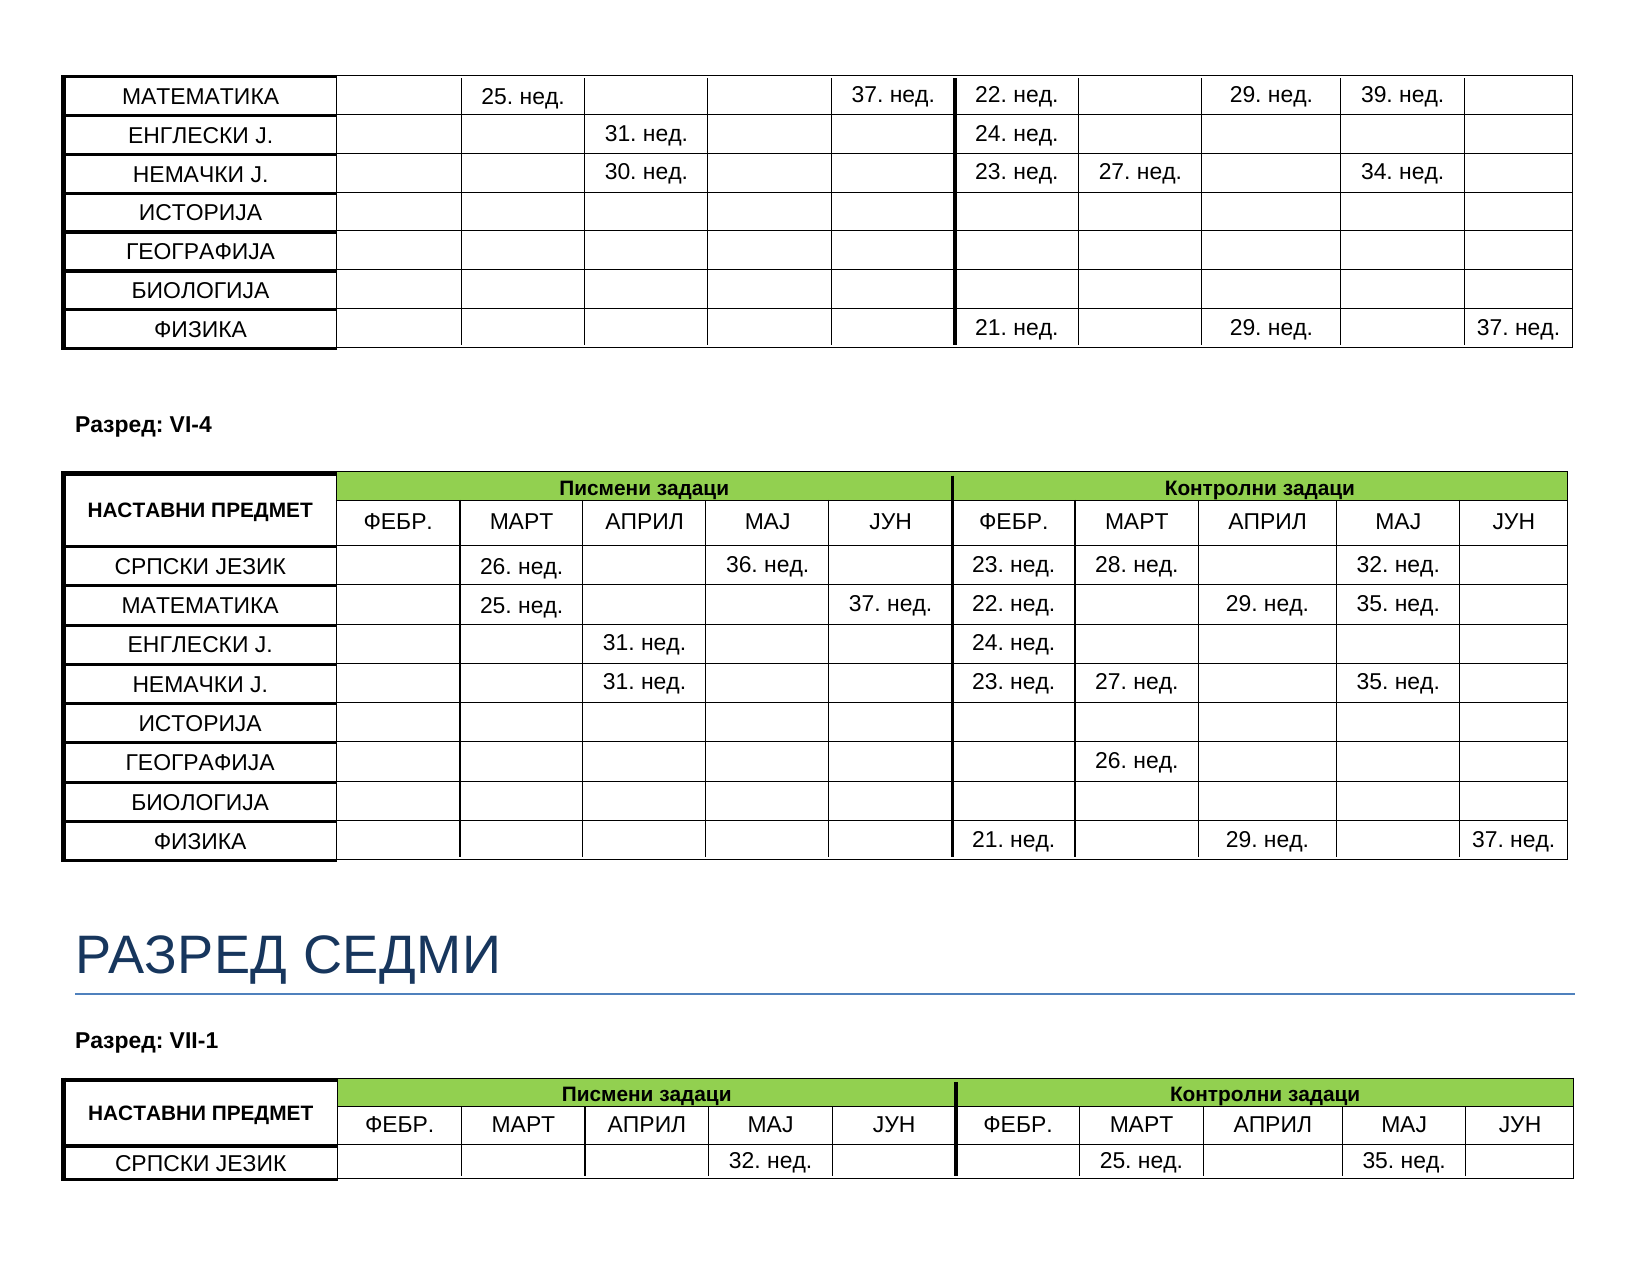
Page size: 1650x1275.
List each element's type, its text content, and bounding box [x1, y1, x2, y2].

table_cell [1341, 309, 1464, 347]
table_cell 37. нед. [831, 76, 955, 114]
table_cell [460, 821, 583, 859]
table_header Контролни задаци [952, 472, 1567, 500]
table_cell [1075, 821, 1198, 859]
table_cell ЈУН [833, 1107, 954, 1144]
table_cell [706, 742, 828, 781]
table_cell 23. нед. [954, 664, 1074, 702]
table_cell [708, 309, 831, 347]
table_cell [1341, 270, 1464, 308]
table_cell [1465, 115, 1572, 153]
table_cell [706, 625, 828, 663]
table_cell [337, 115, 461, 153]
table_cell ФИЗИКА [66, 311, 336, 347]
table_cell [1202, 270, 1340, 308]
table_cell [1199, 546, 1336, 584]
table_cell 32. нед. [1337, 546, 1459, 584]
table_cell [337, 664, 459, 702]
table_cell 27. нед. [1079, 154, 1201, 192]
table_cell МАРТ [461, 501, 582, 545]
table_cell [1199, 625, 1336, 663]
table_cell [954, 742, 1074, 781]
table_cell ФЕБР. [337, 501, 459, 545]
table_cell [337, 154, 461, 192]
table_cell [1341, 231, 1464, 269]
table_cell [462, 193, 584, 230]
table_cell 34. нед. [1341, 154, 1464, 192]
table_cell [337, 270, 461, 308]
table_cell 39. нед. [1341, 76, 1464, 114]
table_cell МАЈ [706, 501, 828, 545]
table_cell [1337, 625, 1459, 663]
table_cell [462, 270, 584, 308]
table_cell 25. нед. [1080, 1145, 1203, 1178]
table_cell ИСТОРИЈА [66, 195, 336, 230]
table_cell 21. нед. [952, 821, 1075, 859]
table_cell [1460, 664, 1567, 702]
table_cell МАРТ [462, 1107, 584, 1144]
table_cell [1464, 76, 1572, 114]
table_cell [585, 270, 707, 308]
table_cell [829, 703, 951, 741]
table_cell [829, 742, 951, 781]
table_cell [1337, 782, 1459, 820]
table_cell [831, 309, 955, 347]
table_cell НЕМАЧКИ Ј. [66, 666, 336, 702]
table_cell [583, 585, 705, 623]
table_cell [1337, 742, 1459, 781]
table_cell [708, 115, 831, 153]
table_cell [1202, 115, 1340, 153]
table_cell 37. нед. [1460, 821, 1567, 859]
table_cell 36. нед. [706, 546, 828, 584]
table_cell [1076, 585, 1198, 623]
table_cell [585, 231, 707, 269]
table_cell [461, 664, 582, 702]
table_cell [337, 231, 461, 269]
table_cell [708, 76, 831, 114]
table_cell [585, 76, 708, 114]
table_cell [338, 1145, 461, 1178]
table_cell 31. нед. [585, 115, 707, 153]
table_cell [1460, 546, 1567, 584]
table_cell СРПСКИ ЈЕЗИК [66, 1148, 337, 1178]
table_cell [583, 821, 706, 859]
table_cell [1076, 625, 1198, 663]
table_cell МАЈ [1337, 501, 1459, 545]
table_cell 35. нед. [1337, 585, 1459, 623]
table_cell [1199, 742, 1336, 781]
table_header НАСТАВНИ ПРЕДМЕТ [66, 1082, 337, 1144]
table_cell [708, 231, 831, 269]
table_cell [708, 270, 831, 308]
table_header Контролни задаци [956, 1079, 1573, 1106]
table_cell [1341, 193, 1464, 230]
table_cell НЕМАЧКИ Ј. [66, 156, 336, 192]
table_cell [1337, 703, 1459, 741]
table_cell МАРТ [1080, 1107, 1203, 1144]
table_cell АПРИЛ [1199, 501, 1336, 545]
table_cell [832, 270, 953, 308]
table_cell [1460, 625, 1567, 663]
table_cell ГЕОГРАФИЈА [66, 234, 336, 269]
table_cell [706, 664, 828, 702]
table_cell [1465, 231, 1572, 269]
table_cell ФИЗИКА [66, 823, 336, 859]
table_cell [829, 664, 951, 702]
table_cell [829, 625, 951, 663]
table_cell [585, 309, 708, 347]
table_header НАСТАВНИ ПРЕДМЕТ [66, 476, 336, 545]
table_cell [462, 115, 584, 153]
table_cell 37. нед. [829, 585, 951, 623]
table_cell [1076, 703, 1198, 741]
table_cell [832, 115, 953, 153]
table_cell [956, 1145, 1079, 1178]
table_cell [462, 154, 584, 192]
table_cell [957, 231, 1078, 269]
table_cell 37. нед. [1464, 309, 1572, 347]
table_cell [337, 703, 459, 741]
table_cell [829, 546, 951, 584]
table_cell [1460, 703, 1567, 741]
table_cell [337, 625, 459, 663]
table_cell 31. нед. [583, 625, 705, 663]
table_cell [337, 585, 459, 623]
table_cell [1202, 231, 1340, 269]
table_cell [1460, 742, 1567, 781]
table_cell [337, 782, 459, 820]
table_cell [1199, 782, 1336, 820]
table_cell 25. нед. [461, 585, 582, 623]
table_cell [337, 546, 459, 584]
table_cell [1199, 664, 1336, 702]
table_cell [1341, 115, 1464, 153]
table_cell [585, 1145, 708, 1178]
table_cell [1466, 1145, 1573, 1178]
table_cell [1465, 193, 1572, 230]
table_cell [337, 742, 459, 781]
table_cell [1076, 782, 1198, 820]
table_cell 28. нед. [1076, 546, 1198, 584]
table_cell [461, 742, 582, 781]
table_cell ГЕОГРАФИЈА [66, 744, 336, 781]
table_cell ЈУН [829, 501, 951, 545]
table_cell МАТЕМАТИКА [66, 78, 336, 114]
table_cell [337, 309, 461, 347]
table_cell [706, 703, 828, 741]
table_cell 25. нед. [461, 76, 584, 114]
table_cell ФЕБР. [958, 1107, 1079, 1144]
table_cell [583, 742, 705, 781]
text Разред: VII-1 [75, 1027, 1575, 1053]
table_cell ЕНГЛЕСКИ Ј. [66, 117, 336, 153]
table_cell [832, 1145, 956, 1178]
table_cell [461, 309, 584, 347]
table_header Писмени задаци [337, 472, 952, 500]
table_cell БИОЛОГИЈА [66, 273, 336, 308]
table_cell 23. нед. [954, 546, 1074, 584]
table_cell 31. нед. [583, 664, 705, 702]
table_cell 35. нед. [1337, 664, 1459, 702]
table_cell 22. нед. [954, 585, 1074, 623]
table_cell 29. нед. [1198, 821, 1336, 859]
table_cell 27. нед. [1076, 664, 1198, 702]
table_cell 24. нед. [954, 625, 1074, 663]
title РАЗРЕД СЕДМИ [75, 923, 1575, 993]
table_cell [1465, 154, 1572, 192]
table_cell МАТЕМАТИКА [66, 587, 336, 623]
table_cell [1460, 585, 1567, 623]
table_cell МАРТ [1076, 501, 1198, 545]
table_cell [954, 782, 1074, 820]
table_cell [337, 76, 461, 114]
table_cell [1079, 231, 1201, 269]
text Разред: VI-4 [75, 411, 1575, 437]
table_cell [954, 703, 1074, 741]
table_cell 22. нед. [955, 76, 1078, 114]
table_cell [708, 154, 831, 192]
table_cell ФЕБР. [954, 501, 1074, 545]
table_cell [1079, 115, 1201, 153]
table_cell [1336, 821, 1459, 859]
table_cell [832, 193, 953, 230]
table_cell [706, 821, 829, 859]
table_cell [706, 585, 828, 623]
table_cell 35. нед. [1342, 1145, 1466, 1178]
table_cell 24. нед. [957, 115, 1078, 153]
table_cell БИОЛОГИЈА [66, 784, 336, 820]
table_cell АПРИЛ [583, 501, 705, 545]
table_cell [585, 193, 707, 230]
table_cell [1079, 76, 1202, 114]
table_cell [829, 782, 951, 820]
table_cell [1079, 270, 1201, 308]
table_cell 29. нед. [1202, 76, 1341, 114]
table_cell [708, 193, 831, 230]
table_cell [832, 231, 953, 269]
table_cell [1460, 782, 1567, 820]
table_cell [829, 821, 952, 859]
table_cell 26. нед. [1076, 742, 1198, 781]
table_cell [1199, 703, 1336, 741]
table_cell ЈУН [1466, 1107, 1573, 1144]
table_cell [1079, 309, 1202, 347]
table_cell [461, 703, 582, 741]
table_cell МАЈ [1343, 1107, 1465, 1144]
table_cell 29. нед. [1199, 585, 1336, 623]
table_cell ЈУН [1460, 501, 1567, 545]
table_cell ЕНГЛЕСКИ Ј. [66, 627, 336, 663]
table_cell [832, 154, 953, 192]
table_cell [1202, 154, 1340, 192]
table_cell [583, 782, 705, 820]
table_cell [337, 821, 460, 859]
table_cell [1079, 193, 1201, 230]
table_cell АПРИЛ [586, 1107, 708, 1144]
table_cell [337, 193, 461, 230]
table_cell СРПСКИ ЈЕЗИК [66, 548, 336, 584]
table_cell [1202, 193, 1340, 230]
table_cell 23. нед. [957, 154, 1078, 192]
table_cell 21. нед. [955, 309, 1078, 347]
table_cell [462, 231, 584, 269]
table_cell [461, 625, 582, 663]
table_cell МАЈ [709, 1107, 832, 1144]
table_cell [957, 193, 1078, 230]
table_cell [461, 1145, 585, 1178]
table_cell ФЕБР. [338, 1107, 461, 1144]
table_cell [1203, 1145, 1342, 1178]
table_cell 32. нед. [709, 1145, 832, 1178]
table_cell [706, 782, 828, 820]
table_cell 29. нед. [1202, 309, 1341, 347]
table_cell 26. нед. [461, 546, 582, 584]
table_cell [1465, 270, 1572, 308]
table_cell АПРИЛ [1204, 1107, 1342, 1144]
table_header Писмени задаци [338, 1079, 956, 1106]
table_cell [461, 782, 582, 820]
table_cell 30. нед. [585, 154, 707, 192]
table_cell [957, 270, 1078, 308]
table_cell ИСТОРИЈА [66, 705, 336, 741]
table_cell [583, 546, 705, 584]
table_cell [583, 703, 705, 741]
